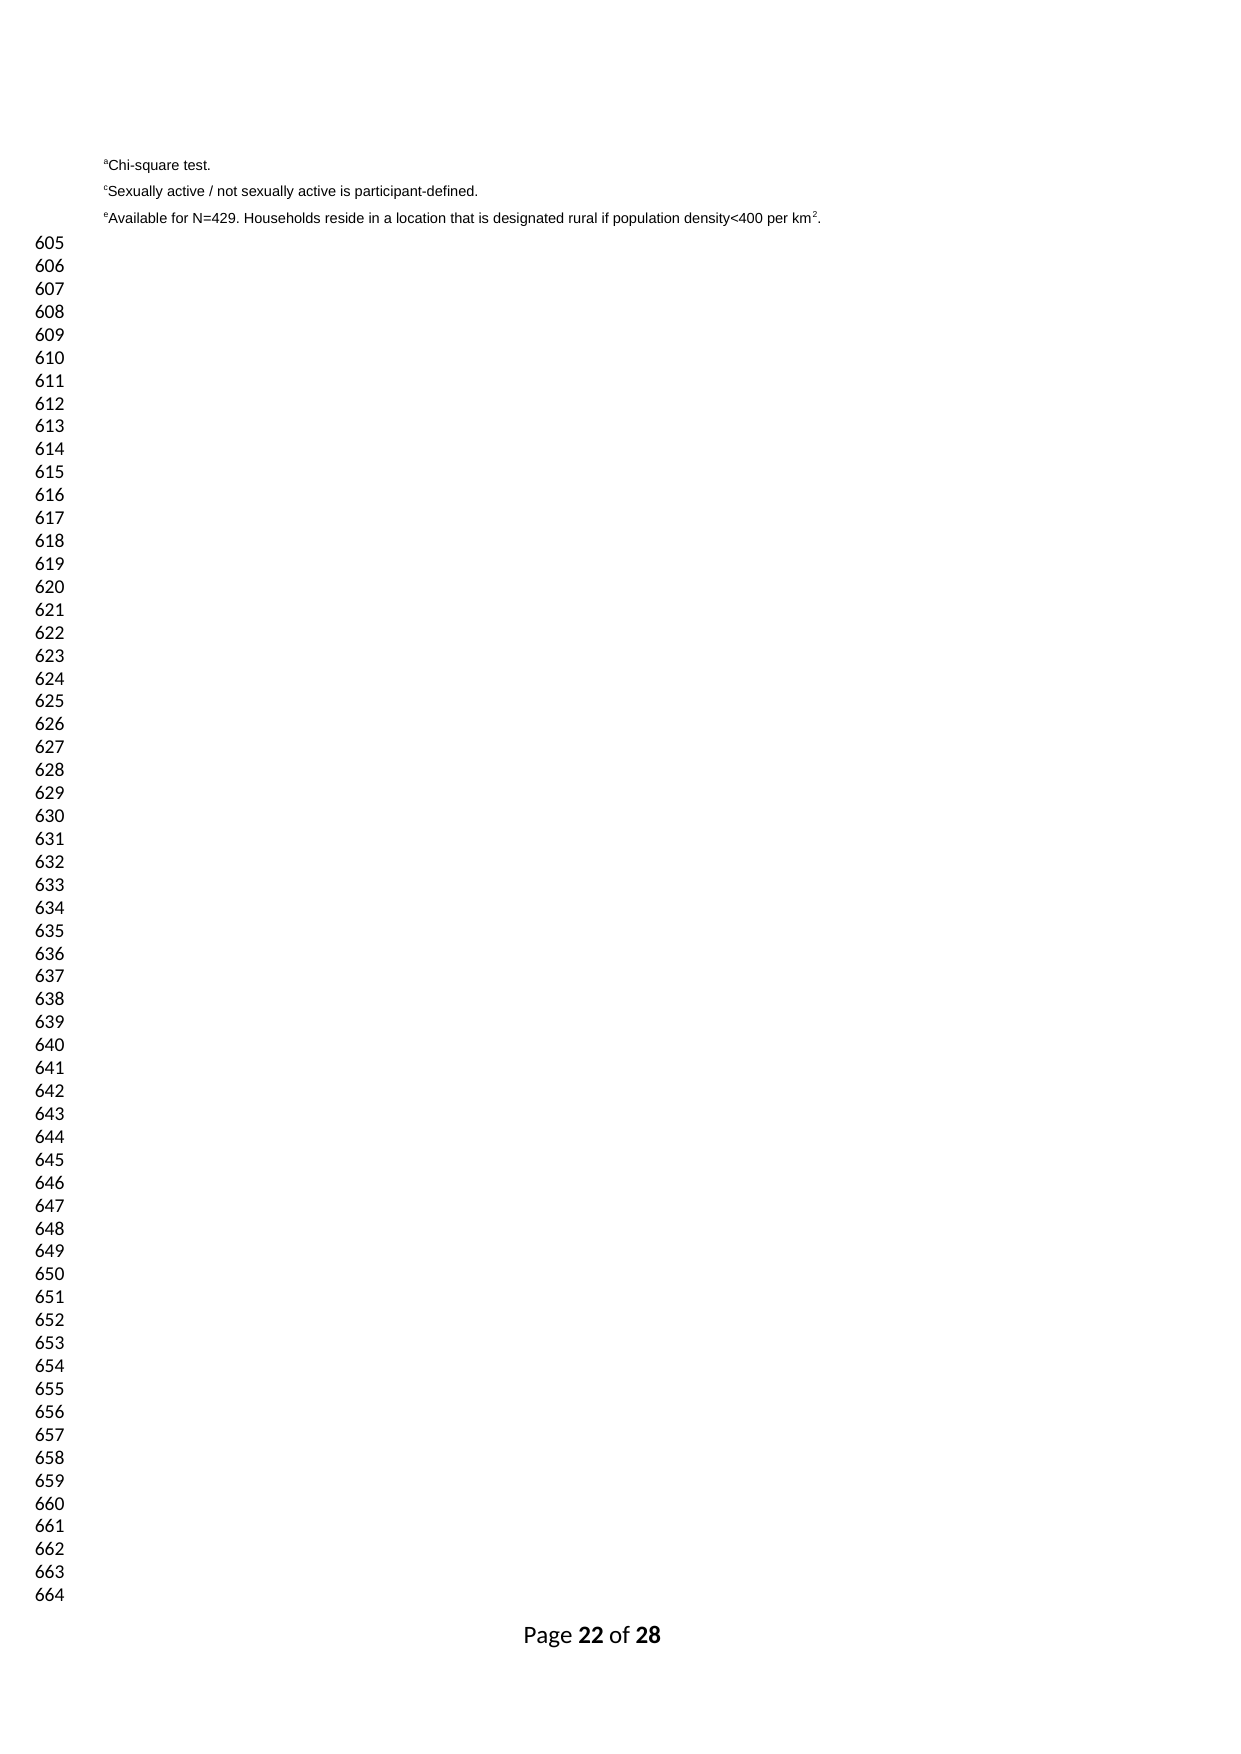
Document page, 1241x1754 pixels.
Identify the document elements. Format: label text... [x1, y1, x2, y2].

table_cell cSexually active / not sexually active is participant-defined. [92, 177, 1077, 204]
table_cell eAvailable for N=429. Households reside in a location that is designated rural if population density<400 per km2. [92, 204, 1077, 231]
table_cell aChi-square test. [92, 150, 1077, 177]
